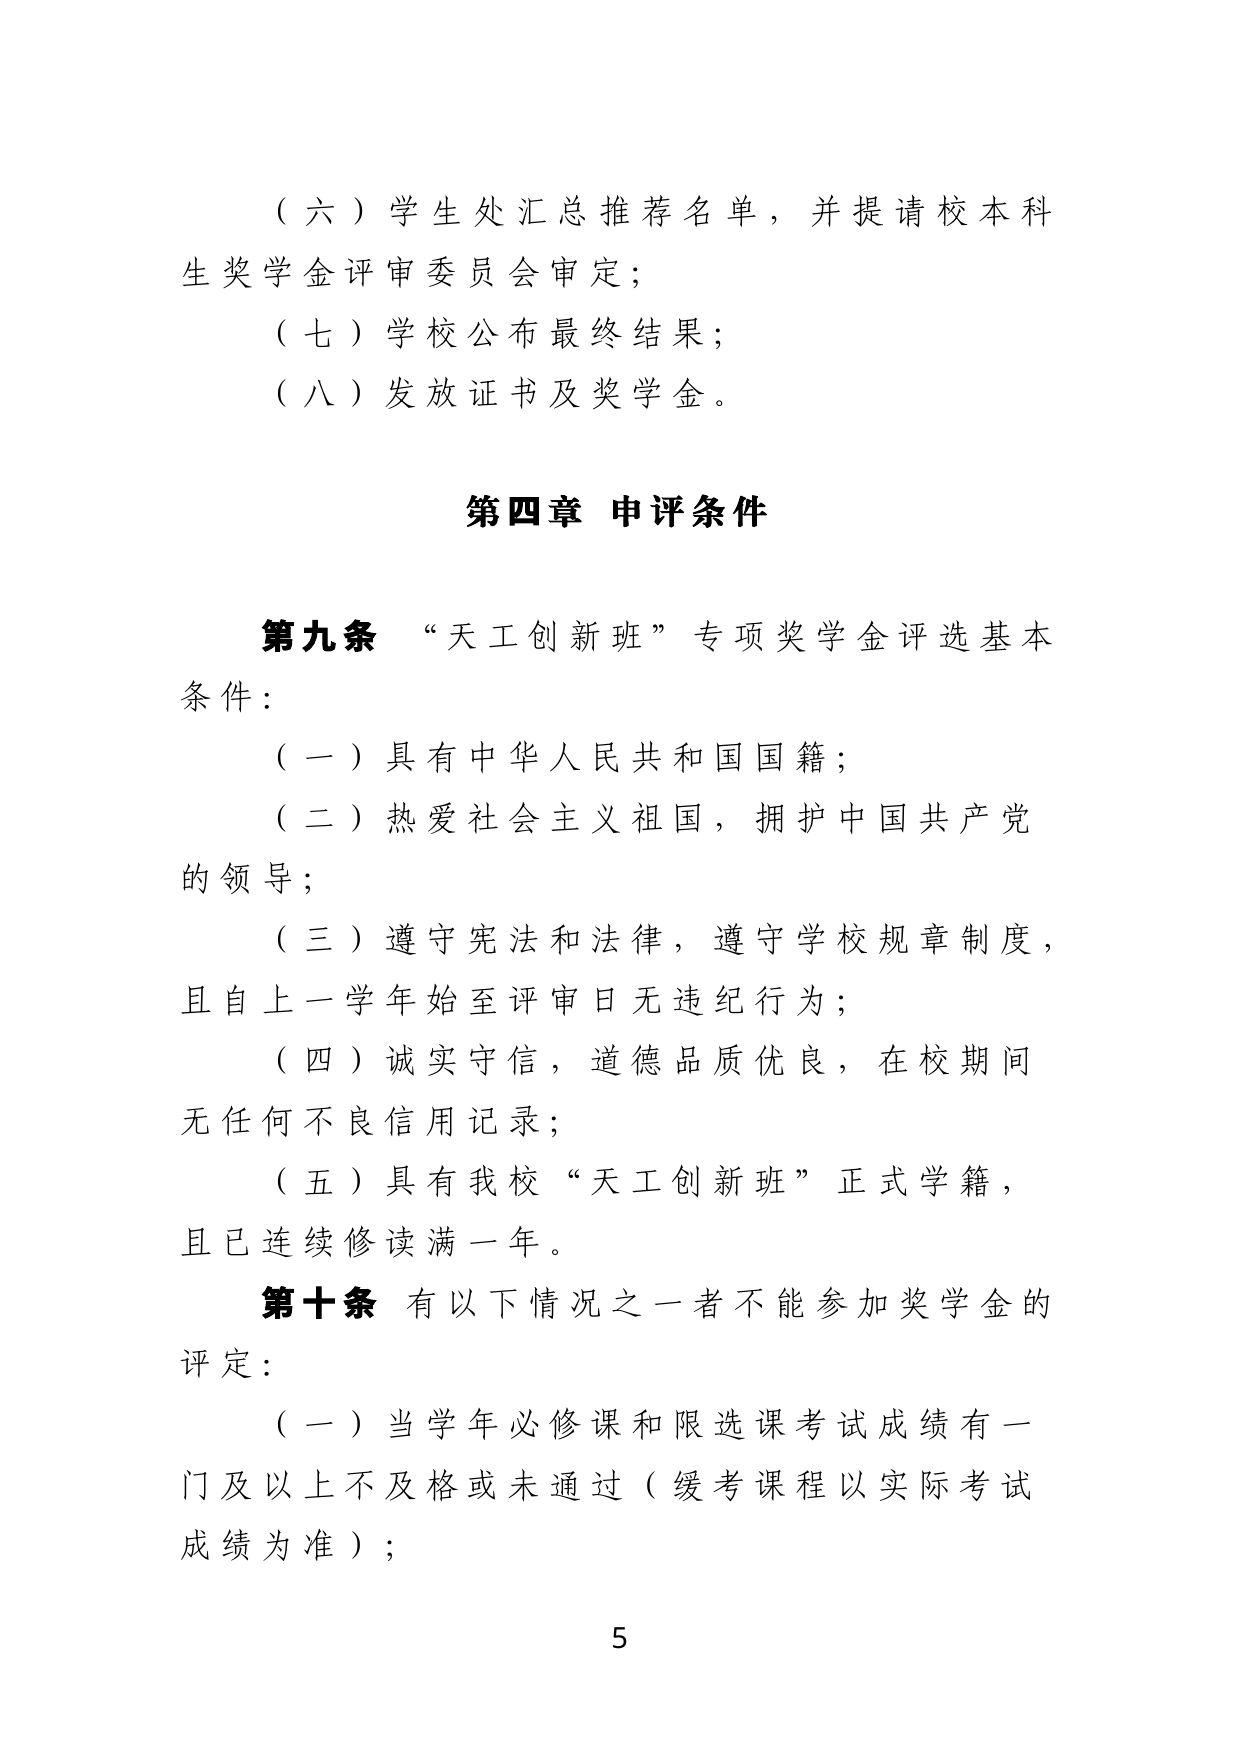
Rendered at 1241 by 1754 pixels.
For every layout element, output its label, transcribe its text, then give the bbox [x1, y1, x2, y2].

text 第九条 “天工创新班”专项奖学金评选基本条件： [179, 604, 1061, 725]
text （七）学校公布最终结果； [179, 301, 1061, 361]
text （六）学生处汇总推荐名单，并提请校本科生奖学金评审委员会审定； [179, 179, 1061, 301]
text （四）诚实守信，道德品质优良，在校期间无任何不良信用记录； [179, 1028, 1061, 1149]
list 申评条件 [179, 482, 1061, 543]
text （五）具有我校“天工创新班”正式学籍，且已连续修读满一年。 [179, 1149, 1061, 1271]
text （三）遵守宪法和法律，遵守学校规章制度，且自上一学年始至评审日无违纪行为； [179, 907, 1061, 1028]
text （二）热爱社会主义祖国，拥护中国共产党的领导； [179, 786, 1061, 907]
text （一）当学年必修课和限选课考试成绩有一门及以上不及格或未通过（缓考课程以实际考试成绩为准）； [179, 1392, 1061, 1574]
text （八）发放证书及奖学金。 [179, 361, 1061, 422]
text 第十条 有以下情况之一者不能参加奖学金的评定： [179, 1271, 1061, 1392]
text （一）具有中华人民共和国国籍； [179, 725, 1061, 786]
